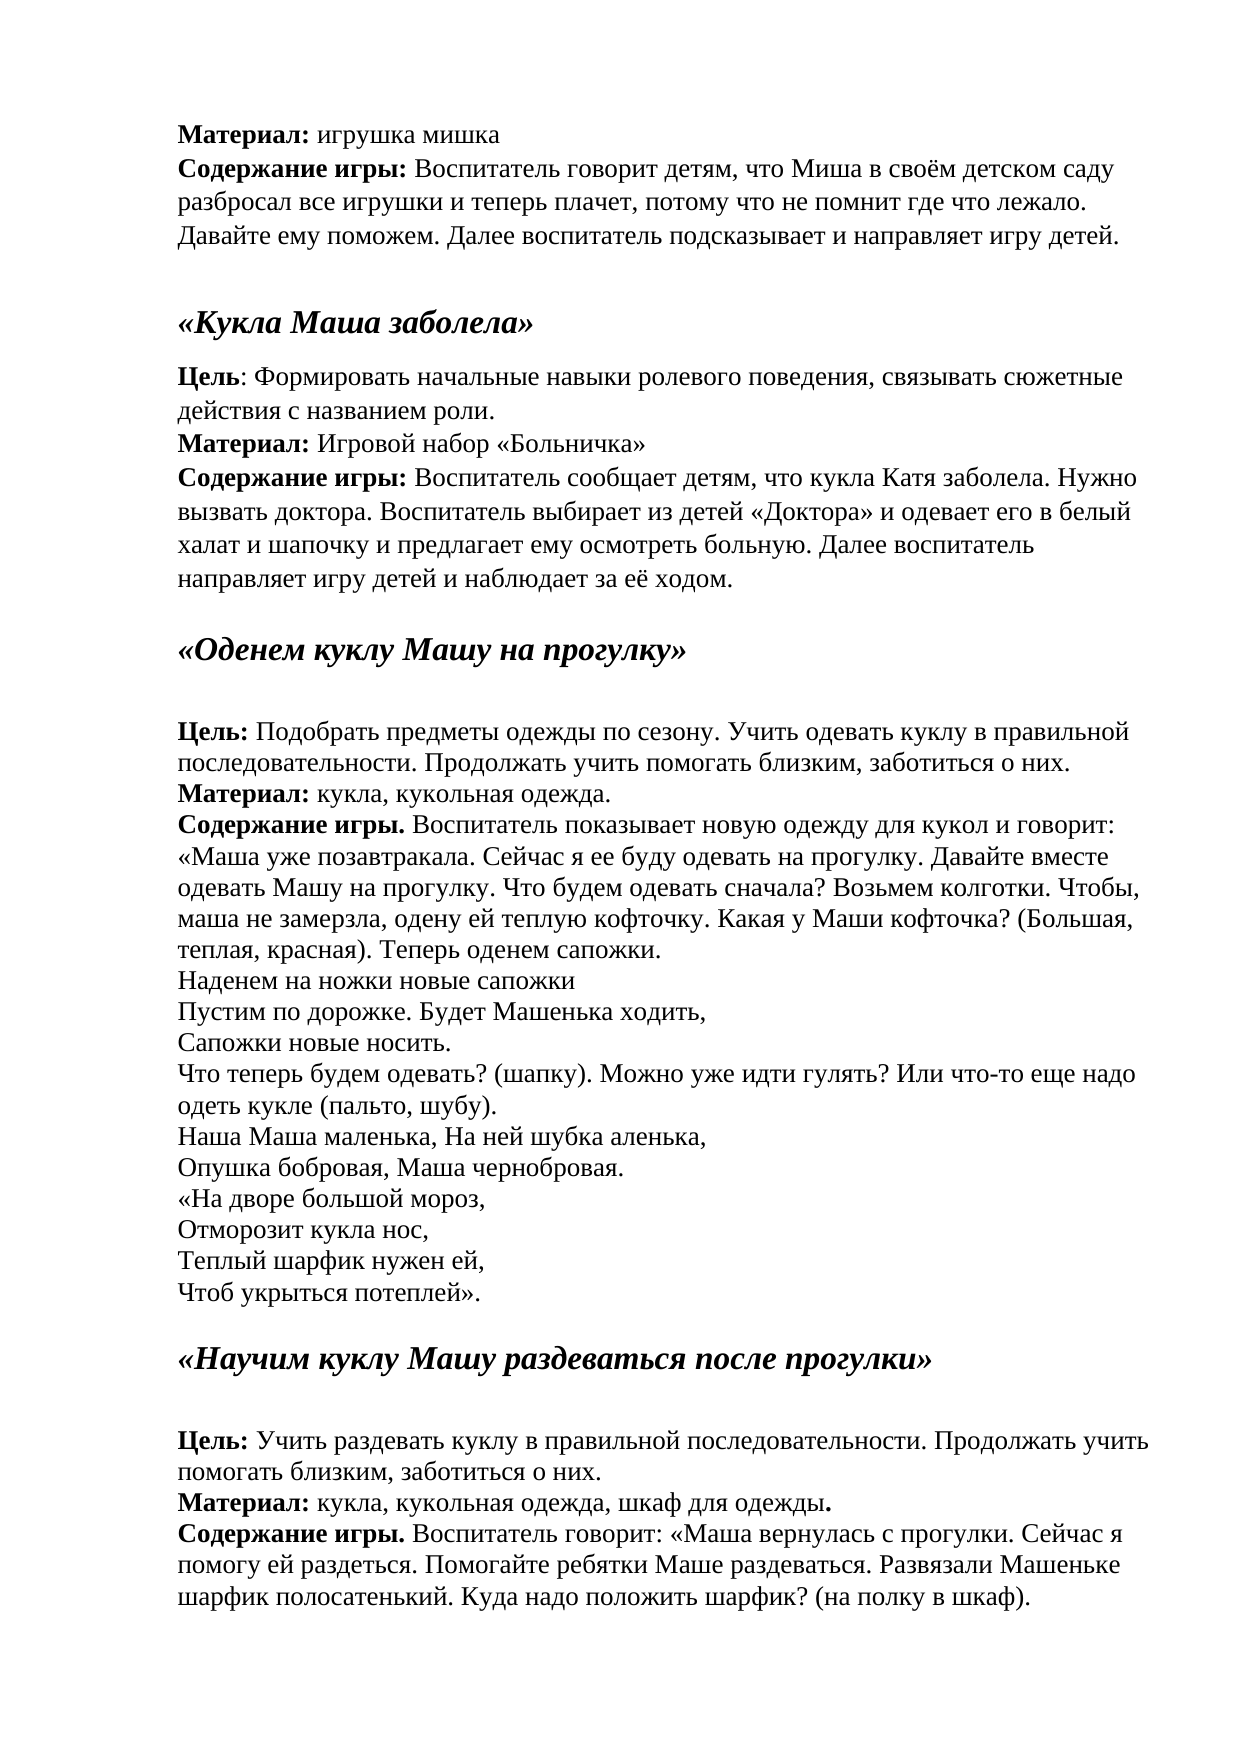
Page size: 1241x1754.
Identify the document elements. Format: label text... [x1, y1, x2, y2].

text Материал: Игровой набор «Больничка» [177, 428, 1152, 459]
text «Оденем куклу Машу на прогулку» [177, 629, 1152, 667]
text Содержание игры: Воспитатель говорит детям, что Миша в своём детском саду разбросал все игрушки и теперь плачет, потому что не помнит где что лежало. Давайте ему поможем. Далее воспитатель подсказывает и направляет игру детей. [177, 152, 1152, 250]
text Цель: Формировать начальные навыки ролевого поведения, связывать сюжетные действия с названием роли. [177, 361, 1152, 425]
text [177, 1393, 1152, 1611]
text Содержание игры: Воспитатель сообщает детям, что кукла Катя заболела. Нужно вызвать доктора. Воспитатель выбирает из детей «Доктора» и одевает его в белый халат и шапочку и предлагает ему осмотреть больную. Далее воспитатель направляет игру детей и наблюдает за её ходом. [177, 461, 1152, 593]
text Материал: игрушка мишка [177, 118, 1152, 149]
text «Кукла Маша заболела» [177, 302, 1152, 341]
text Цель: Подобрать предметы одежды по сезону. Учить одевать куклу в правильной последовательности. Продолжать учить помогать близким, заботиться о них. Материал: кукла, кукольная одежда. Содержание игры. Воспитатель показывает новую одежду для кукол и говорит: «Маша уже позавтракала. Сейчас я ее буду одевать на прогулку. Давайте вместе одевать Машу на прогулку. Что будем одевать сначала? Возьмем колготки. Чтобы, маша не замерзла, одену ей теплую кофточку. Какая у Маши кофточка? (Большая, теплая, красная). Теперь оденем сапожки. Наденем на ножки новые сапожки Пустим по дорожке. Будет Машенька ходить, Сапожки новые носить. Что теперь будем одевать? (шапку). Можно уже идти гулять? Или что-то еще надо одеть кукле (пальто, шубу). Наша Маша маленька, На ней шубка аленька, Опушка бобровая, Маша чернобровая. «На дворе большой мороз, Отморозит кукла нос, Теплый шарфик нужен ей, Чтоб укрыться потеплей». «Научим куклу Машу раздеваться после прогулки» [177, 684, 1152, 1376]
